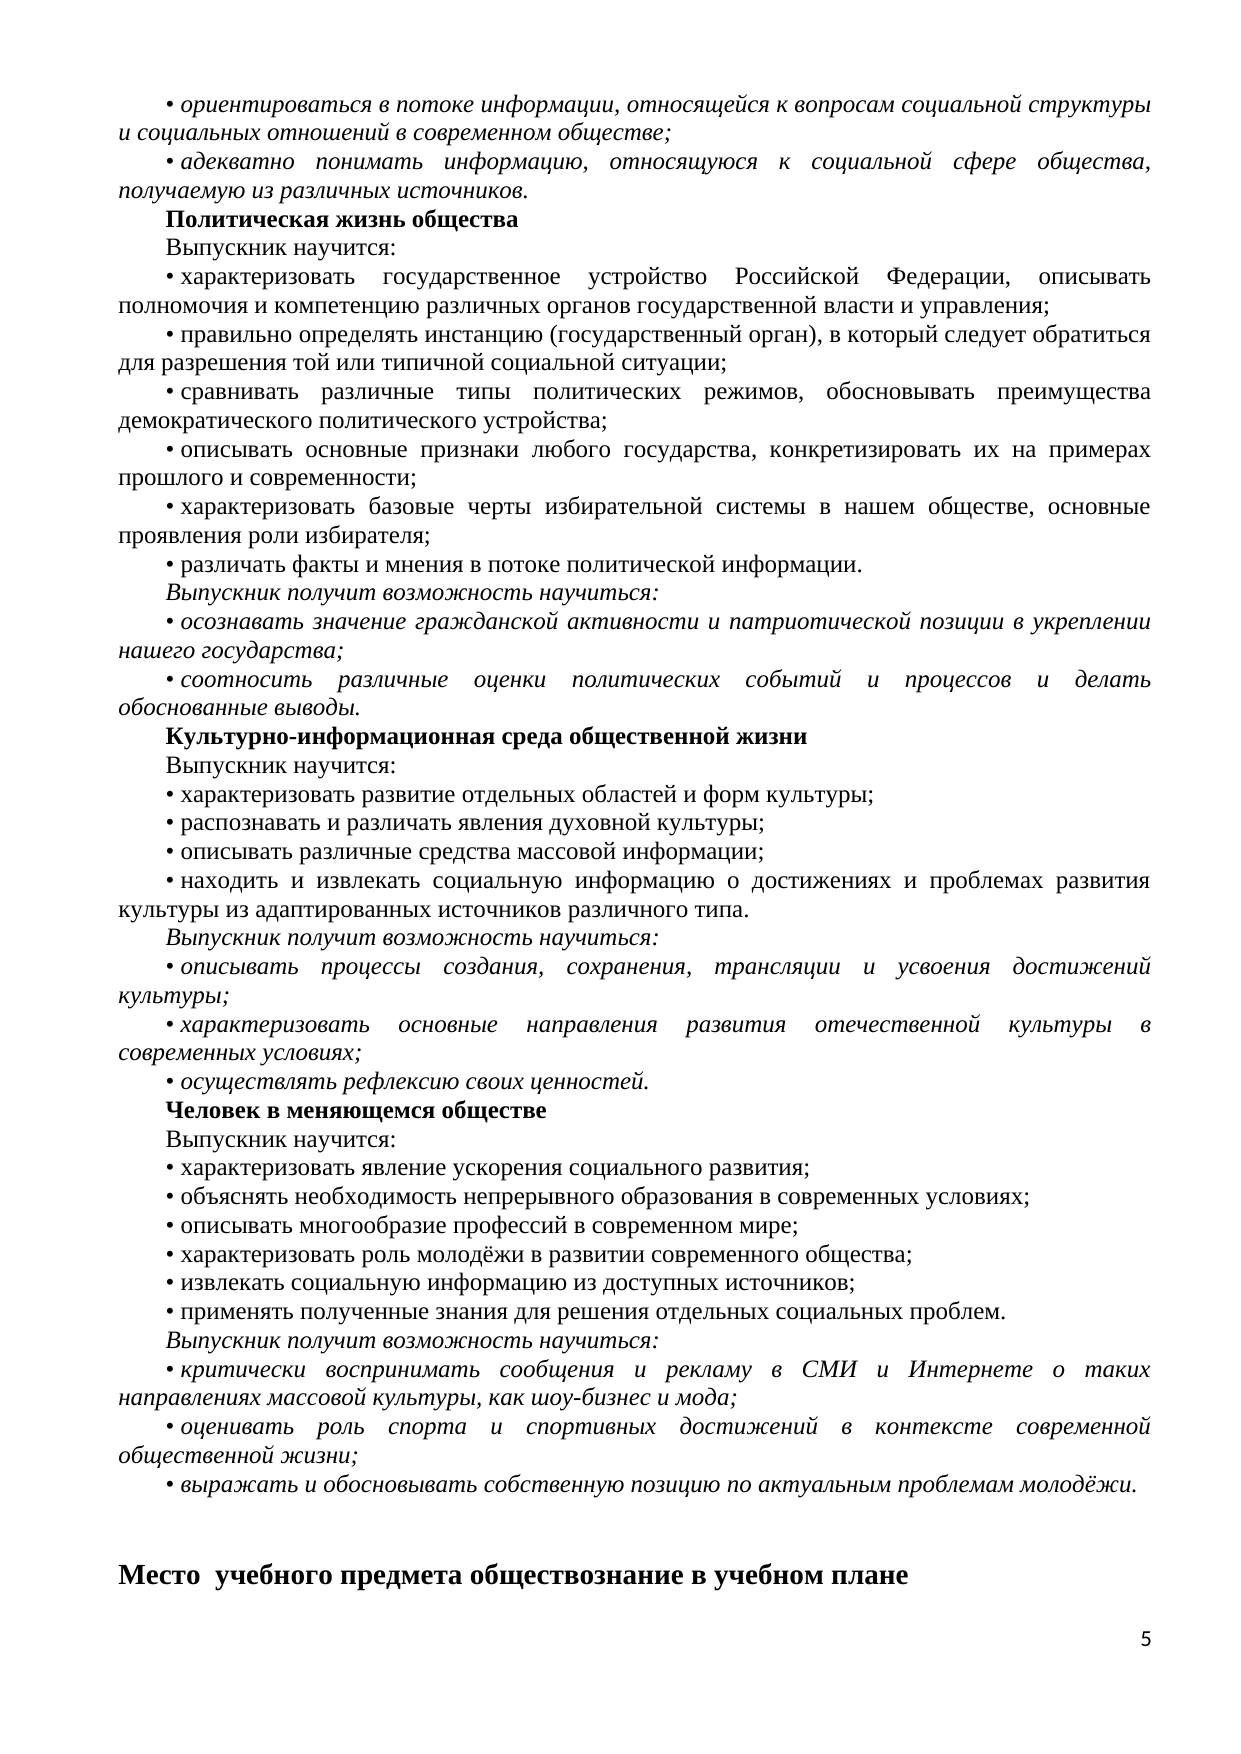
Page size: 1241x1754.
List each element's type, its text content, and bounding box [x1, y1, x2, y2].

text • применять полученные знания для решения отдельных социальных проблем. [118, 1296, 1152, 1325]
text Человек в меняющемся обществе [118, 1095, 1152, 1124]
text • осознавать значение гражданской активности и патриотической позиции в укреплении нашего государства; [118, 606, 1152, 664]
text • объяснять необходимость непрерывного образования в современных условиях; [118, 1181, 1152, 1210]
text • критически воспринимать сообщения и рекламу в СМИ и Интернете о таких направлениях массовой культуры, как шоу-бизнес и мода; [118, 1354, 1152, 1411]
text Место учебного предмета обществознание в учебном плане [118, 1557, 1152, 1590]
text Культурно-информационная среда общественной жизни [118, 721, 1152, 750]
text • ориентироваться в потоке информации, относящейся к вопросам социальной структуры и социальных отношений в современном обществе; [118, 89, 1152, 146]
text Выпускник получит возможность научиться: [118, 922, 1152, 951]
text • находить и извлекать социальную информацию о достижениях и проблемах развития культуры из адаптированных источников различного типа. [118, 865, 1152, 922]
text Выпускник научится: [118, 232, 1152, 261]
text • оценивать роль спорта и спортивных достижений в контексте современной общественной жизни; [118, 1411, 1152, 1469]
text • различать факты и мнения в потоке политической информации. [118, 549, 1152, 577]
text • сравнивать различные типы политических режимов, обосновывать преимущества демократического политического устройства; [118, 376, 1152, 434]
text • характеризовать явление ускорения социального развития; [118, 1152, 1152, 1181]
text Политическая жизнь общества [118, 204, 1152, 232]
text Выпускник научится: [118, 1124, 1152, 1152]
text • правильно определять инстанцию (государственный орган), в который следует обратиться для разрешения той или типичной социальной ситуации; [118, 319, 1152, 376]
text • характеризовать развитие отдельных областей и форм культуры; [118, 779, 1152, 807]
text • описывать процессы создания, сохранения, трансляции и усвоения достижений культуры; [118, 951, 1152, 1009]
text • соотносить различные оценки политических событий и процессов и делать обоснованные выводы. [118, 664, 1152, 721]
text • описывать различные средства массовой информации; [118, 836, 1152, 865]
text • описывать основные признаки любого государства, конкретизировать их на примерах прошлого и современности; [118, 434, 1152, 491]
text Выпускник получит возможность научиться: [118, 577, 1152, 606]
text • адекватно понимать информацию, относящуюся к социальной сфере общества, получаемую из различных источников. [118, 146, 1152, 204]
text • распознавать и различать явления духовной культуры; [118, 807, 1152, 836]
text • характеризовать основные направления развития отечественной культуры в современных условиях; [118, 1009, 1152, 1066]
text Выпускник получит возможность научиться: [118, 1325, 1152, 1354]
text • характеризовать роль молодёжи в развитии современного общества; [118, 1239, 1152, 1267]
text • описывать многообразие профессий в современном мире; [118, 1210, 1152, 1239]
text • осуществлять рефлексию своих ценностей. [118, 1066, 1152, 1095]
text • извлекать социальную информацию из доступных источников; [118, 1267, 1152, 1296]
text • характеризовать базовые черты избирательной системы в нашем обществе, основные проявления роли избирателя; [118, 491, 1152, 549]
text • характеризовать государственное устройство Российской Федерации, описывать полномочия и компетенцию различных органов государственной власти и управления; [118, 261, 1152, 319]
text Выпускник научится: [118, 750, 1152, 779]
text • выражать и обосновывать собственную позицию по актуальным проблемам молодёжи. [118, 1469, 1152, 1497]
